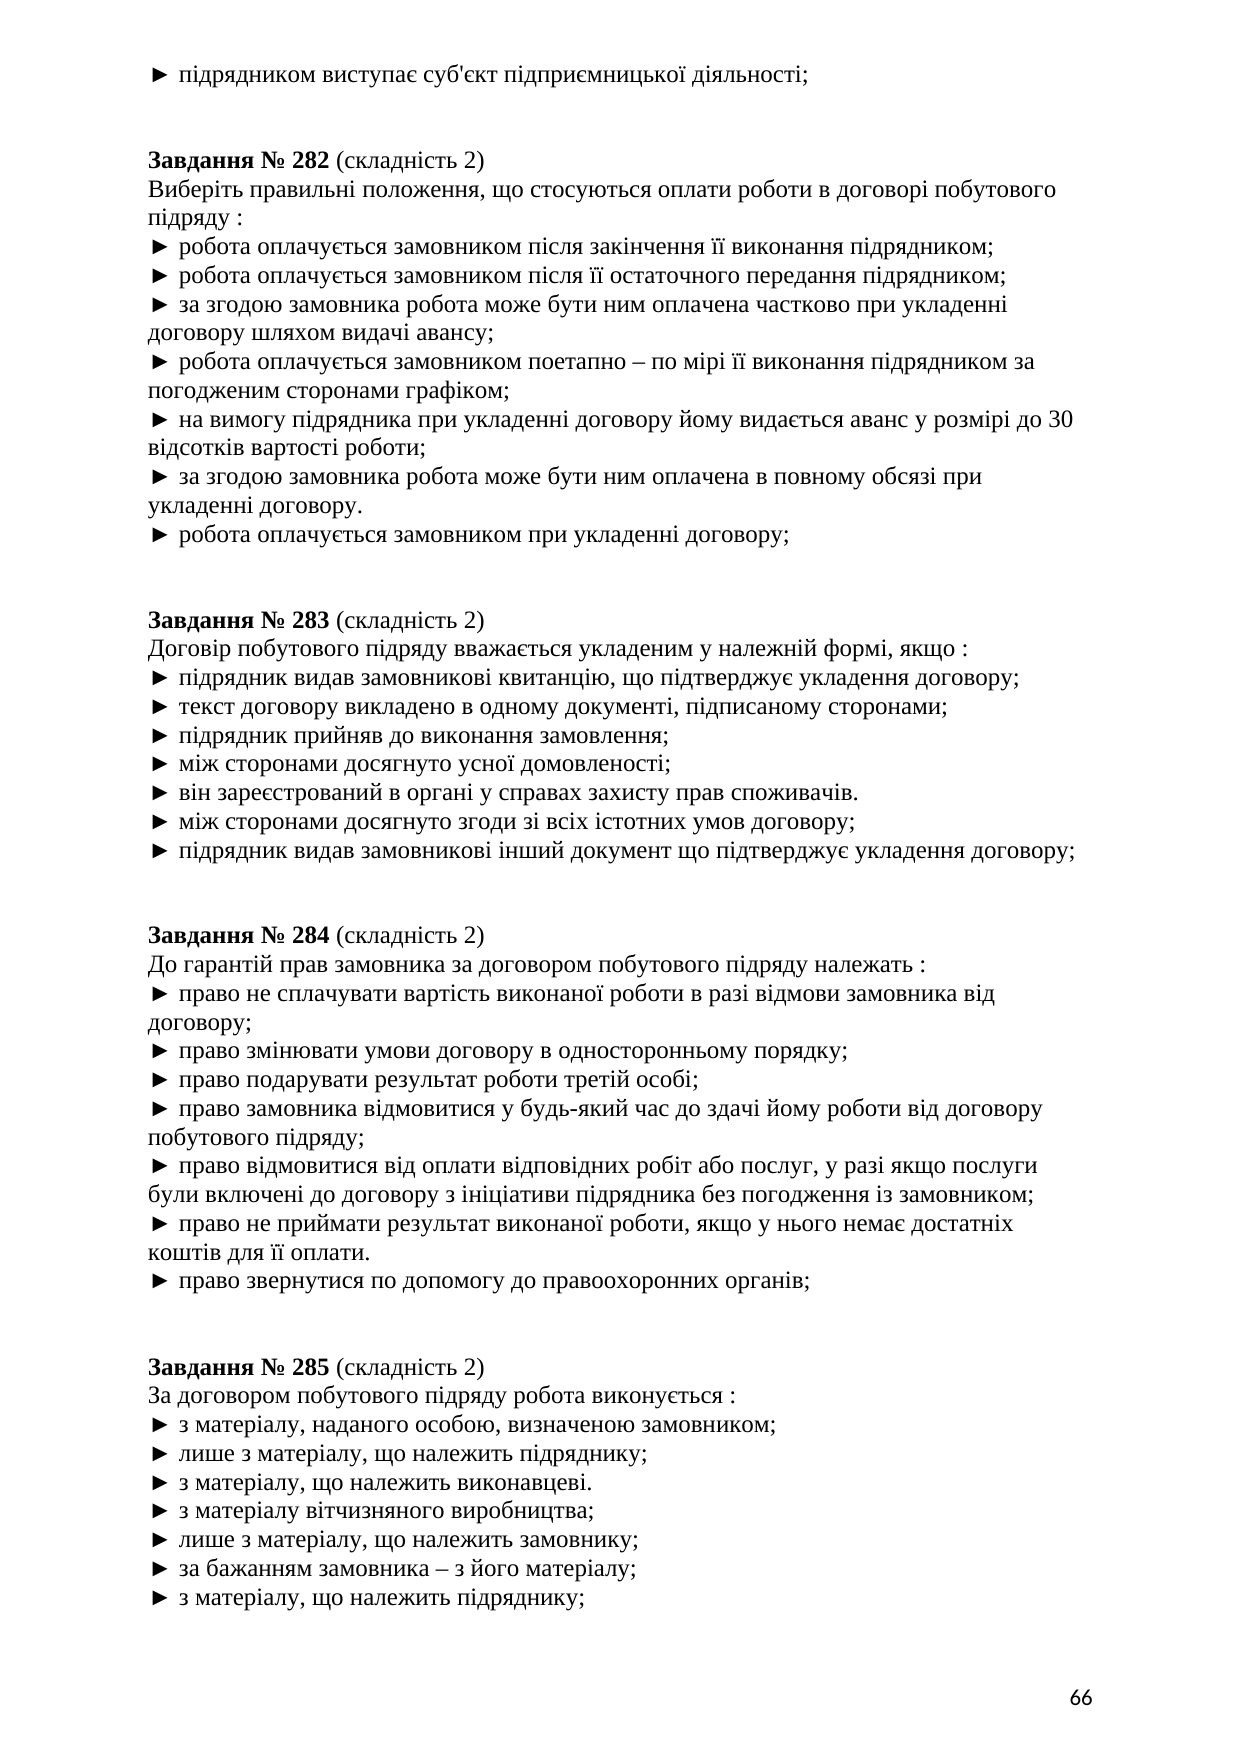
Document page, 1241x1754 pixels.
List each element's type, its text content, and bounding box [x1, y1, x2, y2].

text Завдання № 284 (складність 2) До гарантій прав замовника за договором побутового підряду належать : ► право не сплачувати вартість виконаної роботи в разі відмови замовника від договору; ► право змінювати умови договору в односторонньому порядку; ► право подарувати результат роботи третій особі; ► право замовника відмовитися у будь-який час до здачі йому роботи від договору побутового підряду; ► право відмовитися від оплати відповідних робіт або послуг, у разі якщо послуги були включені до договору з ініціативи підрядника без погодження із замовником; ► право не приймати результат виконаної роботи, якщо у нього немає достатніх коштів для її оплати. ► право звернутися по допомогу до правоохоронних органів; [148, 921, 1092, 1322]
text Завдання № 285 (складність 2) За договором побутового підряду робота виконується : ► з матеріалу, наданого особою, визначеною замовником; ► лише з матеріалу, що належить підряднику; ► з матеріалу, що належить виконавцеві. ► з матеріалу вітчизняного виробництва; ► лише з матеріалу, що належить замовнику; ► за бажанням замовника – з його матеріалу; ► з матеріалу, що належить підряднику; [148, 1352, 1092, 1638]
text Завдання № 283 (складність 2) Договір побутового підряду вважається укладеним у належній формі, якщо : ► підрядник видав замовникові квитанцію, що підтверджує укладення договору; ► текст договору викладено в одному документі, підписаному сторонами; ► підрядник прийняв до виконання замовлення; ► між сторонами досягнуто усної домовленості; ► він зареєстрований в органі у справах захисту прав споживачів. ► між сторонами досягнуто згоди зі всіх істотних умов договору; ► підрядник видав замовникові інший документ що підтверджує укладення договору; [148, 605, 1092, 891]
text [148, 59, 1092, 116]
text Завдання № 282 (складність 2) Виберіть правильні положення, що стосуються оплати роботи в договорі побутового підряду : ► робота оплачується замовником після закінчення її виконання підрядником; ► робота оплачується замовником після її остаточного передання підрядником; ► за згодою замовника робота може бути ним оплачена частково при укладенні договору шляхом видачі авансу; ► робота оплачується замовником поетапно – по мірі її виконання підрядником за погодженим сторонами графіком; ► на вимогу підрядника при укладенні договору йому видається аванс у розмірі до 30 відсотків вартості роботи; ► за згодою замовника робота може бути ним оплачена в повному обсязі при укладенні договору. ► робота оплачується замовником при укладенні договору; [148, 145, 1092, 576]
